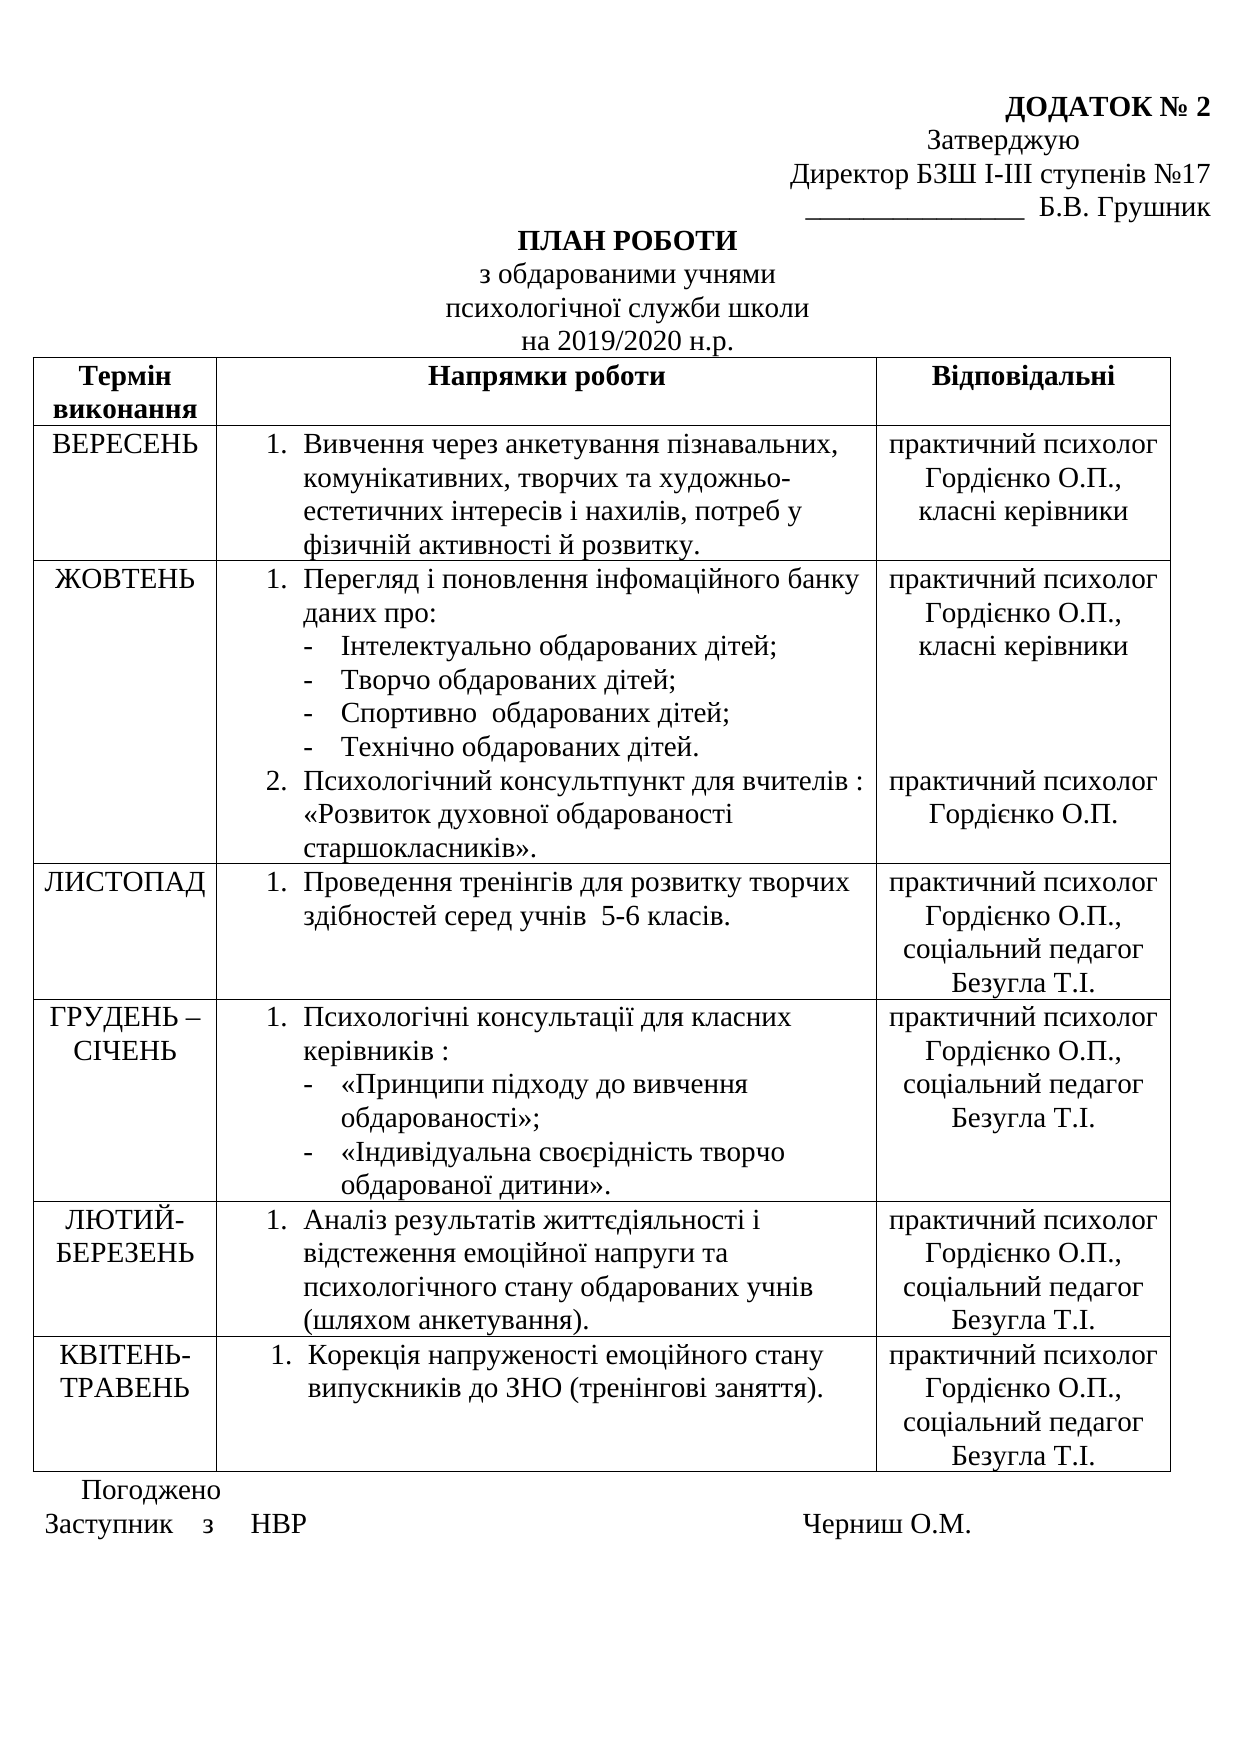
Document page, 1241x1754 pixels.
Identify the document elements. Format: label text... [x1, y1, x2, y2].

table_cell КВІТЕНЬ-ТРАВЕНЬ [34, 1337, 216, 1471]
table_cell ВЕРЕСЕНЬ [34, 426, 216, 560]
text ПЛАН РОБОТИ [44, 223, 1211, 256]
table_cell практичний психолог Гордієнко О.П., класні керівники [877, 426, 1170, 560]
text психологічної служби школи [44, 290, 1211, 323]
text Затверджую [44, 122, 1211, 156]
table_cell ЖОВТЕНЬ [34, 561, 216, 863]
text Заступник з НВР Черниш О.М. [44, 1506, 1211, 1539]
text на 2019/2020 н.р. [44, 323, 1211, 357]
table_cell Перегляд і поновлення інфомаційного банку даних про: Інтелектуально обдарованих дітей; Творчо обдарованих дітей; Спортивно обдарованих дітей; Технічно обдарованих дітей. Психологічний консультпункт для вчителів : «Розвиток духовної обдарованості старшокласників». [217, 561, 876, 863]
table_header Термін виконання [34, 358, 216, 425]
table_cell ГРУДЕНЬ – СІЧЕНЬ [34, 1000, 216, 1201]
table_cell ЛИСТОПАД [34, 864, 216, 998]
text Директор БЗШ І-ІІІ ступенів №17 [44, 156, 1211, 189]
table_cell Корекція напруженості емоційного стану випускників до ЗНО (тренінгові заняття). [217, 1337, 876, 1471]
table_cell практичний психолог Гордієнко О.П., класні керівники практичний психолог Гордієнко О.П. [877, 561, 1170, 863]
text ДОДАТОК № 2 [44, 89, 1211, 122]
table_header Відповідальні [877, 358, 1170, 425]
text Погоджено [44, 1472, 1211, 1506]
text з обдарованими учнями [44, 256, 1211, 290]
table_cell практичний психолог Гордієнко О.П., соціальний педагог Безугла Т.І. [877, 1337, 1170, 1471]
table_cell ЛЮТИЙ-БЕРЕЗЕНЬ [34, 1202, 216, 1336]
table_cell практичний психолог Гордієнко О.П., соціальний педагог Безугла Т.І. [877, 1202, 1170, 1336]
text _______________ Б.В. Грушник [44, 189, 1211, 223]
table_cell Аналіз результатів життєдіяльності і відстеження емоційної напруги та психологічного стану обдарованих учнів (шляхом анкетування). [217, 1202, 876, 1336]
table_header Напрямки роботи [217, 358, 876, 425]
table_cell Проведення тренінгів для розвитку творчих здібностей серед учнів 5-6 класів. [217, 864, 876, 998]
table_cell практичний психолог Гордієнко О.П., соціальний педагог Безугла Т.І. [877, 1000, 1170, 1201]
table_cell Вивчення через анкетування пізнавальних, комунікативних, творчих та художньо-естетичних інтересів і нахилів, потреб у фізичній активності й розвитку. [217, 426, 876, 560]
table_cell практичний психолог Гордієнко О.П., соціальний педагог Безугла Т.І. [877, 864, 1170, 998]
table_cell Психологічні консультації для класних керівників : «Принципи підходу до вивчення обдарованості»; «Індивідуальна своєрідність творчо обдарованої дитини». [217, 1000, 876, 1201]
